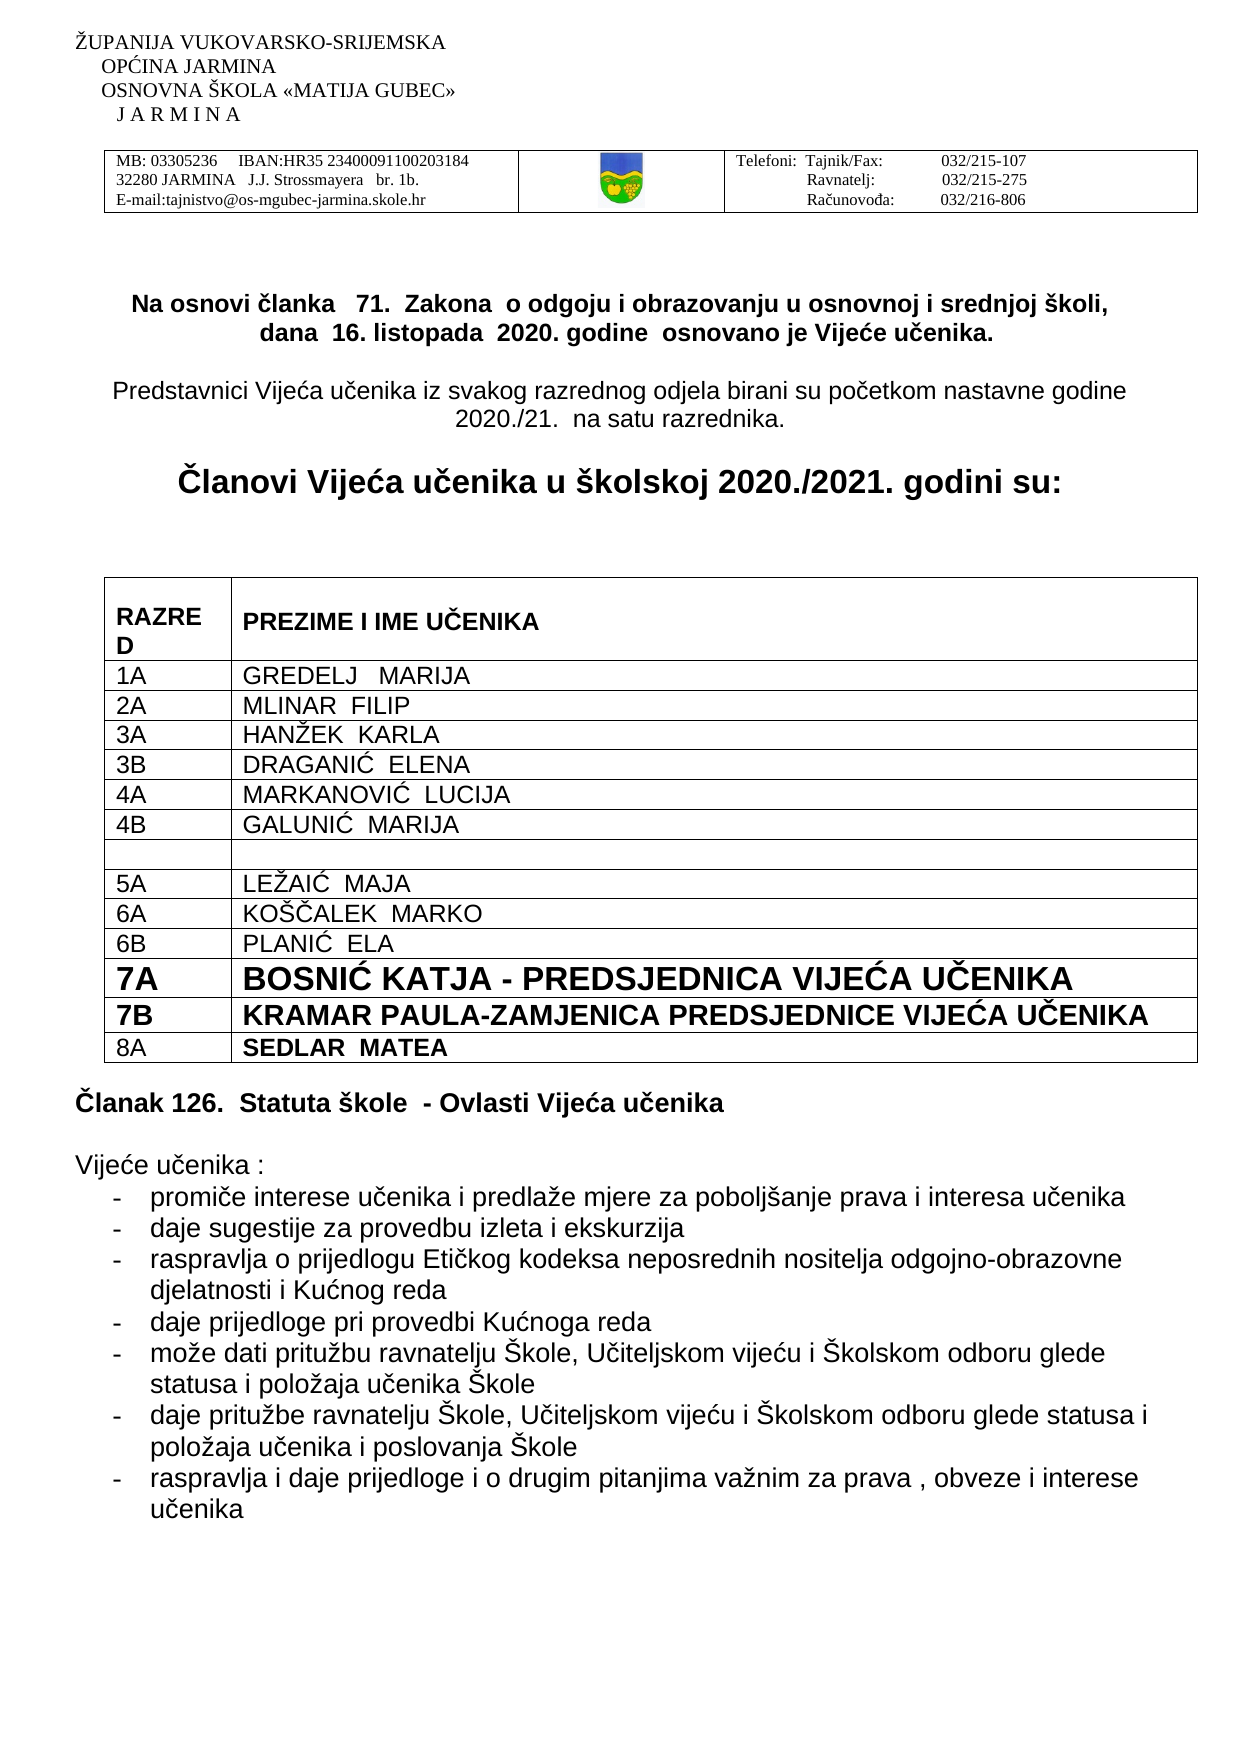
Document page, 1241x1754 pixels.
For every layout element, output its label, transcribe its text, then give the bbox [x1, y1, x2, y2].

list daje pritužbe ravnatelju Škole, Učiteljskom vijeću i Školskom odboru glede statusa i položaja učenika i poslovanja Škole [112, 1399, 1165, 1462]
table_cell MLINAR FILIP [232, 691, 1197, 719]
table_cell 1A [105, 661, 231, 690]
text dana 16. listopada 2020. godine osnovano je Vijeće učenika. [75, 318, 1165, 347]
table_cell 8A [105, 1033, 231, 1062]
table_cell MARKANOVIĆ LUCIJA [232, 780, 1197, 809]
table_cell 2A [105, 691, 231, 719]
text Vijeće učenika : [75, 1149, 1165, 1181]
list može dati pritužbu ravnatelju Škole, Učiteljskom vijeću i Školskom odboru glede statusa i položaja učenika Škole [112, 1337, 1165, 1399]
text J A R M I N A [75, 102, 1165, 126]
text ŽUPANIJA VUKOVARSKO-SRIJEMSKA [75, 29, 1165, 54]
table_cell LEŽAIĆ MAJA [232, 870, 1197, 898]
text Predstavnici Vijeća učenika iz svakog razrednog odjela birani su početkom nastavne godine 2020./21. na satu razrednika. [75, 376, 1165, 433]
table_cell 5A [105, 870, 231, 898]
text OPĆINA JARMINA [75, 54, 1165, 78]
table_header RAZRED [105, 578, 231, 660]
table_cell GALUNIĆ MARIJA [232, 810, 1197, 839]
table_cell [105, 840, 231, 868]
list promiče interese učenika i predlaže mjere za poboljšanje prava i interesa učenika [112, 1181, 1165, 1212]
text Članak 126. Statuta škole - Ovlasti Vijeća učenika [75, 1087, 1165, 1118]
list raspravlja i daje prijedloge i o drugim pitanjima važnim za prava , obveze i interese učenika [112, 1462, 1165, 1524]
table_cell 7B [105, 998, 231, 1032]
text OSNOVNA ŠKOLA «MATIJA GUBEC» [75, 78, 1165, 102]
list daje prijedloge pri provedbi Kućnoga reda [112, 1306, 1165, 1337]
table_cell BOSNIĆ KATJA - PREDSJEDNICA VIJEĆA UČENIKA [232, 959, 1197, 997]
table_cell KRAMAR PAULA-ZAMJENICA PREDSJEDNICE VIJEĆA UČENIKA [232, 998, 1197, 1032]
list daje sugestije za provedbu izleta i ekskurzija [112, 1212, 1165, 1243]
table_cell [232, 840, 1197, 868]
table_header Telefoni: Tajnik/Fax: 032/215-107 Ravnatelj: 032/215-275 Računovođa: 032/216-806 [725, 151, 1197, 212]
table_cell 7A [105, 959, 231, 997]
table_cell 4B [105, 810, 231, 839]
table_header MB: 03305236 IBAN:HR35 23400091100203184 32280 JARMINA J.J. Strossmayera br. 1b. E-mail:tajnistvo@os-mgubec-jarmina.skole.hr [105, 151, 518, 212]
table_cell DRAGANIĆ ELENA [232, 750, 1197, 779]
list raspravlja o prijedlogu Etičkog kodeksa neposrednih nositelja odgojno-obrazovne djelatnosti i Kućnog reda [112, 1243, 1165, 1306]
table_cell SEDLAR MATEA [232, 1033, 1197, 1062]
table_header [519, 151, 724, 212]
table_header PREZIME I IME UČENIKA [232, 578, 1197, 660]
table_cell 4A [105, 780, 231, 809]
picture [597, 151, 645, 208]
table_cell 3A [105, 721, 231, 749]
table_cell 3B [105, 750, 231, 779]
table_cell GREDELJ MARIJA [232, 661, 1197, 690]
table_cell HANŽEK KARLA [232, 721, 1197, 749]
table_cell 6B [105, 929, 231, 958]
text Na osnovi članka 71. Zakona o odgoju i obrazovanju u osnovnoj i srednjoj školi, [75, 289, 1165, 318]
table_cell KOŠČALEK MARKO [232, 899, 1197, 928]
text Članovi Vijeća učenika u školskoj 2020./2021. godini su: [75, 462, 1165, 500]
table_cell 6A [105, 899, 231, 928]
table_cell PLANIĆ ELA [232, 929, 1197, 958]
